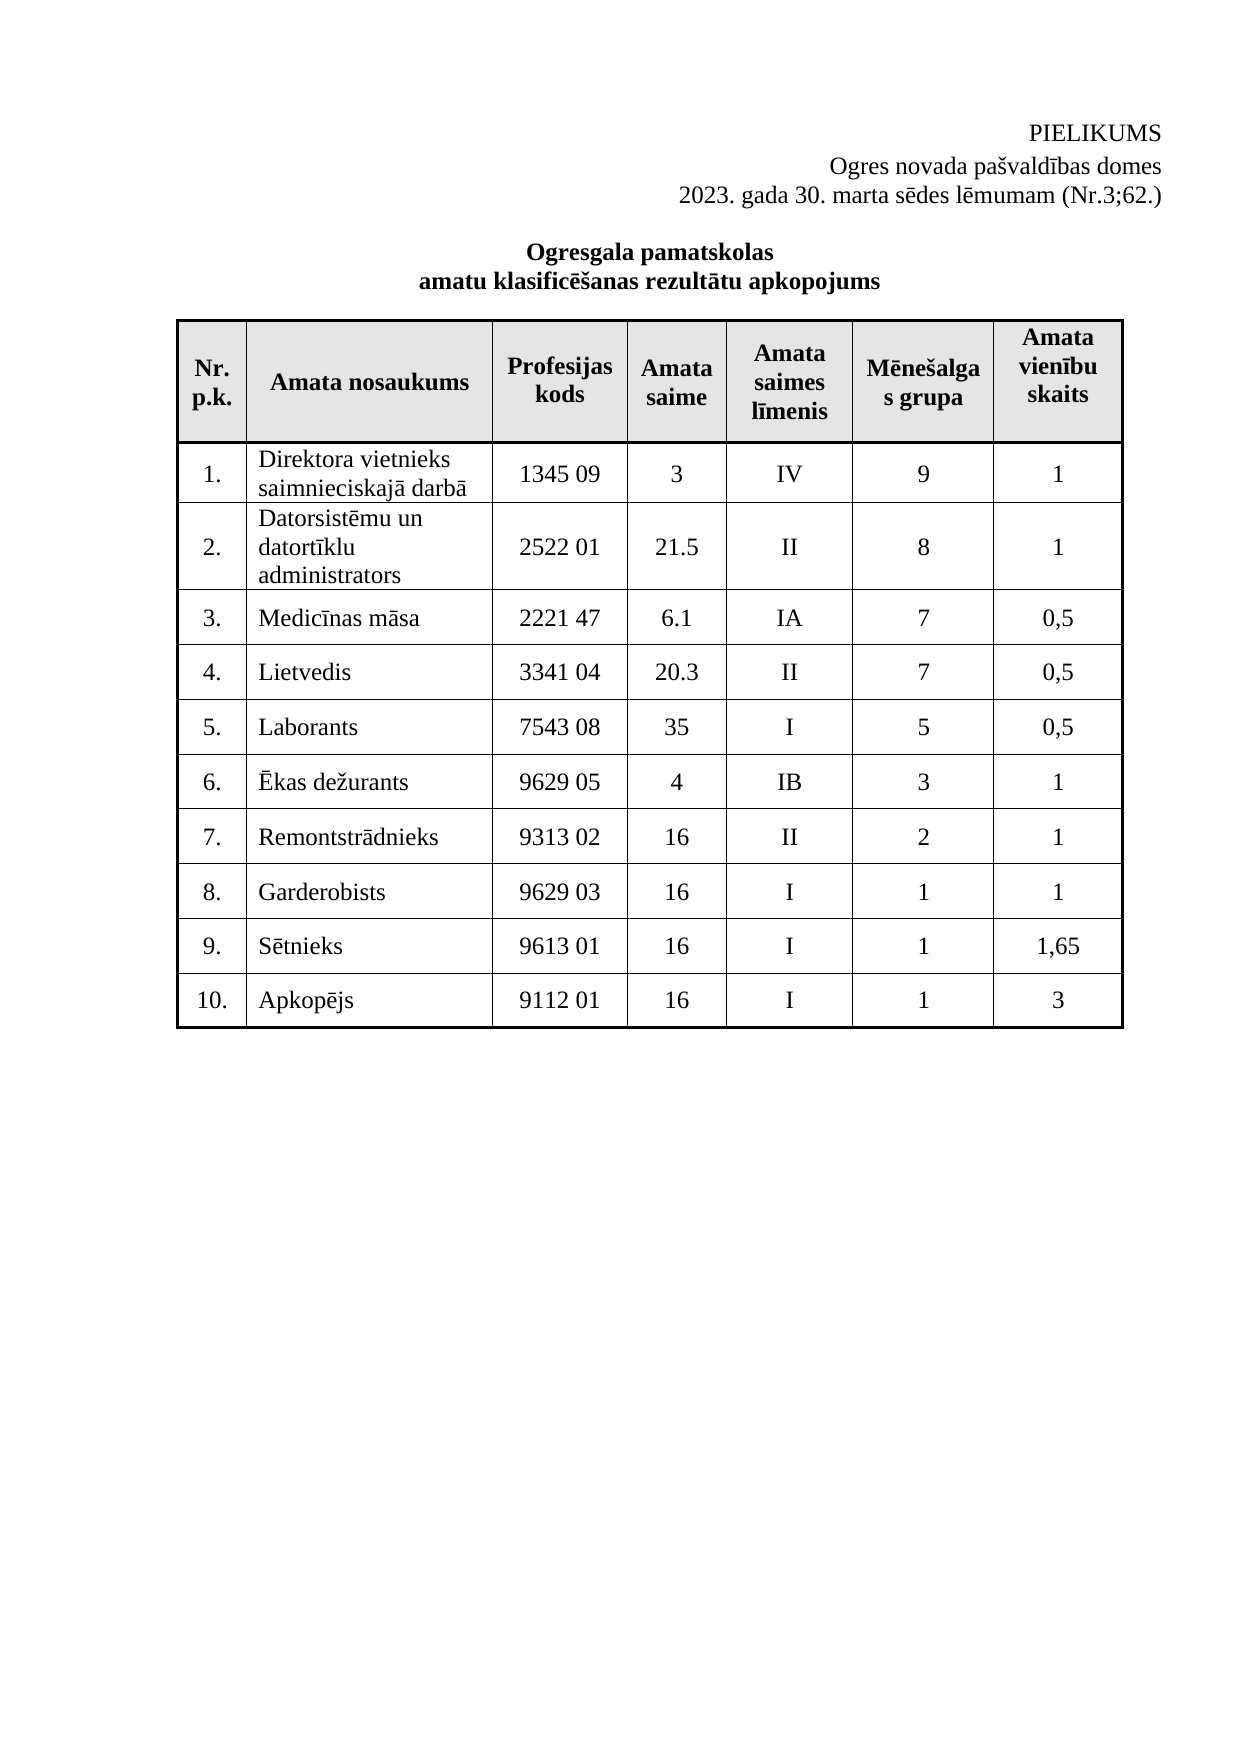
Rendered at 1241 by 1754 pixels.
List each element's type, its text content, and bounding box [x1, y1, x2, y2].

table_cell 20.3 [628, 645, 726, 699]
table_header Amata saime [628, 322, 726, 441]
table_cell 1 [994, 503, 1121, 589]
table_cell 3 [853, 755, 993, 808]
table_cell 5. [179, 700, 246, 753]
table_cell 3 [628, 444, 726, 502]
table_cell 5 [853, 700, 993, 753]
table_cell Apkopējs [247, 974, 492, 1026]
table_cell 1 [853, 974, 993, 1026]
table_cell 3. [179, 590, 246, 644]
table_cell Ēkas dežurants [247, 755, 492, 808]
table_cell 21.5 [628, 503, 726, 589]
table_header Amata vienību skaits [994, 322, 1121, 408]
table_header Mēnešalgas grupa [853, 322, 993, 441]
table_cell 6.1 [628, 590, 726, 644]
table_cell 6. [179, 755, 246, 808]
table_cell Laborants [247, 700, 492, 753]
table_cell 9629 03 [493, 864, 627, 918]
table_cell I [727, 700, 852, 753]
table_cell 16 [628, 919, 726, 973]
table_cell 7 [853, 590, 993, 644]
table_cell I [727, 974, 852, 1026]
table_cell 2522 01 [493, 503, 627, 589]
text PIELIKUMS [177, 118, 1162, 147]
table_cell 0,5 [994, 700, 1121, 753]
table_cell 1 [994, 444, 1121, 502]
table_cell Datorsistēmu un datortīklu administrators [247, 503, 492, 589]
table_cell IV [727, 444, 852, 502]
table_cell 2. [179, 503, 246, 589]
table_cell 9 [853, 444, 993, 502]
table_cell 1. [179, 444, 246, 502]
table_cell 9. [179, 919, 246, 973]
table_cell 8 [853, 503, 993, 589]
table_cell 7. [179, 809, 246, 863]
table_cell 2221 47 [493, 590, 627, 644]
table_cell IA [727, 590, 852, 644]
table_cell 9629 05 [493, 755, 627, 808]
text Ogresgala pamatskolas [177, 237, 1122, 266]
table_cell 0,5 [994, 590, 1121, 644]
text Ogres novada pašvaldības domes [177, 151, 1162, 180]
table_header Amata saimes līmenis [727, 322, 852, 441]
table_cell 35 [628, 700, 726, 753]
table_cell Medicīnas māsa [247, 590, 492, 644]
table_cell Garderobists [247, 864, 492, 918]
table_cell [493, 408, 627, 441]
table_cell 16 [628, 974, 726, 1026]
table_cell 8. [179, 864, 246, 918]
table_cell 2 [853, 809, 993, 863]
text 2023. gada 30. marta sēdes lēmumam (Nr.3;62.) [177, 180, 1162, 209]
table_cell 1 [994, 809, 1121, 863]
table_cell 16 [628, 809, 726, 863]
text amatu klasificēšanas rezultātu apkopojums [177, 266, 1122, 295]
table_cell II [727, 645, 852, 699]
table_cell 4. [179, 645, 246, 699]
table_header Profesijas kods [493, 322, 627, 408]
table_cell 10. [179, 974, 246, 1026]
table_header Amata nosaukums [247, 322, 492, 441]
table_cell 7 [853, 645, 993, 699]
table_cell 16 [628, 864, 726, 918]
table_cell 7543 08 [493, 700, 627, 753]
table_cell I [727, 919, 852, 973]
table_cell Sētnieks [247, 919, 492, 973]
table_cell Remontstrādnieks [247, 809, 492, 863]
table_cell 3 [994, 974, 1121, 1026]
table_cell IB [727, 755, 852, 808]
table_cell [994, 408, 1121, 441]
table_cell 0,5 [994, 645, 1121, 699]
table_cell 9613 01 [493, 919, 627, 973]
table_cell II [727, 503, 852, 589]
table_cell II [727, 809, 852, 863]
table_cell 3341 04 [493, 645, 627, 699]
table_cell 1345 09 [493, 444, 627, 502]
table_cell 1 [853, 864, 993, 918]
table_cell 9112 01 [493, 974, 627, 1026]
table_header Nr. p.k. [179, 322, 246, 441]
table_cell Direktora vietnieks saimnieciskajā darbā [247, 444, 492, 502]
table_cell 1 [994, 864, 1121, 918]
table_cell 1,65 [994, 919, 1121, 973]
table_cell 4 [628, 755, 726, 808]
table_cell Lietvedis [247, 645, 492, 699]
table_cell 1 [994, 755, 1121, 808]
table_cell 9313 02 [493, 809, 627, 863]
table_cell 1 [853, 919, 993, 973]
table_cell I [727, 864, 852, 918]
